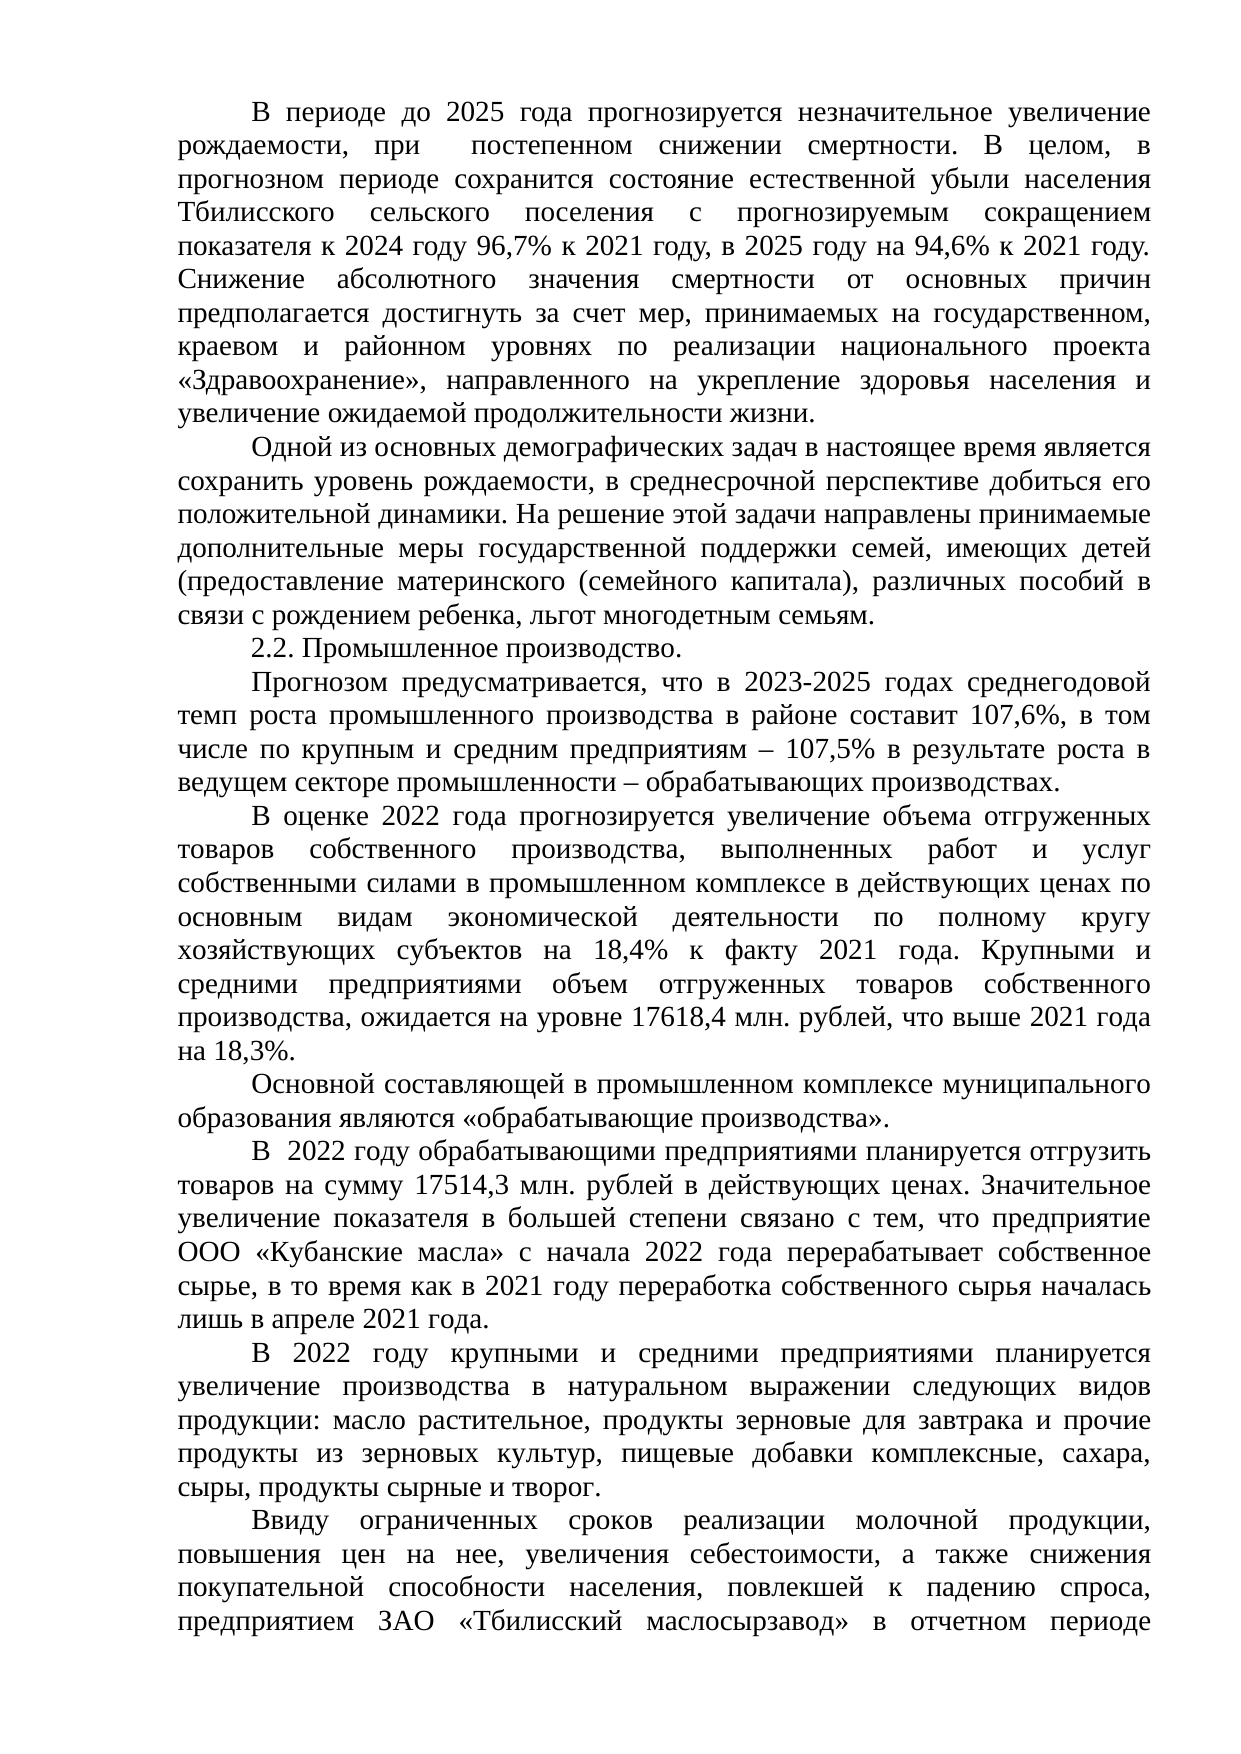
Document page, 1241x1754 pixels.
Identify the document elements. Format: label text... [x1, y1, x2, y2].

text Одной из основных демографических задач в настоящее время является сохранить уровень рождаемости, в среднесрочной перспективе добиться его положительной динамики. На решение этой задачи направлены принимаемые дополнительные меры государственной поддержки семей, имеющих детей (предоставление материнского (семейного капитала), различных пособий в связи с рождением ребенка, льгот многодетным семьям. [177, 429, 1152, 630]
text Основной составляющей в промышленном комплексе муниципального образования являются «обрабатывающие производства». [177, 1066, 1152, 1133]
text Прогнозом предусматривается, что в 2023-2025 годах среднегодовой темп роста промышленного производства в районе составит 107,6%, в том числе по крупным и средним предприятиям – 107,5% в результате роста в ведущем секторе промышленности – обрабатывающих производствах. [177, 664, 1152, 798]
text В периоде до 2025 года прогнозируется незначительное увеличение рождаемости, при постепенном снижении смертности. В целом, в прогнозном периоде сохранится состояние естественной убыли населения Тбилисского сельского поселения с прогнозируемым сокращением показателя к 2024 году 96,7% к 2021 году, в 2025 году на 94,6% к 2021 году. Снижение абсолютного значения смертности от основных причин предполагается достигнуть за счет мер, принимаемых на государственном, краевом и районном уровнях по реализации национального проекта «Здравоохранение», направленного на укрепление здоровья населения и увеличение ожидаемой продолжительности жизни. [177, 94, 1152, 429]
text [177, 1502, 1152, 1637]
text 2.2. Промышленное производство. [207, 630, 1152, 664]
text В 2022 году крупными и средними предприятиями планируется увеличение производства в натуральном выражении следующих видов продукции: масло растительное, продукты зерновые для завтрака и прочие продукты из зерновых культур, пищевые добавки комплексные, сахара, сыры, продукты сырные и творог. [177, 1335, 1152, 1502]
text В оценке 2022 года прогнозируется увеличение объема отгруженных товаров собственного производства, выполненных работ и услуг собственными силами в промышленном комплексе в действующих ценах по основным видам экономической деятельности по полному кругу хозяйствующих субъектов на 18,4% к факту 2021 года. Крупными и средними предприятиями объем отгруженных товаров собственного производства, ожидается на уровне 17618,4 млн. рублей, что выше 2021 года на 18,3%. [177, 798, 1152, 1066]
text В 2022 году обрабатывающими предприятиями планируется отгрузить товаров на сумму 17514,3 млн. рублей в действующих ценах. Значительное увеличение показателя в большей степени связано с тем, что предприятие ООО «Кубанские масла» с начала 2022 года перерабатывает собственное сырье, в то время как в 2021 году переработка собственного сырья началась лишь в апреле 2021 года. [177, 1133, 1152, 1335]
